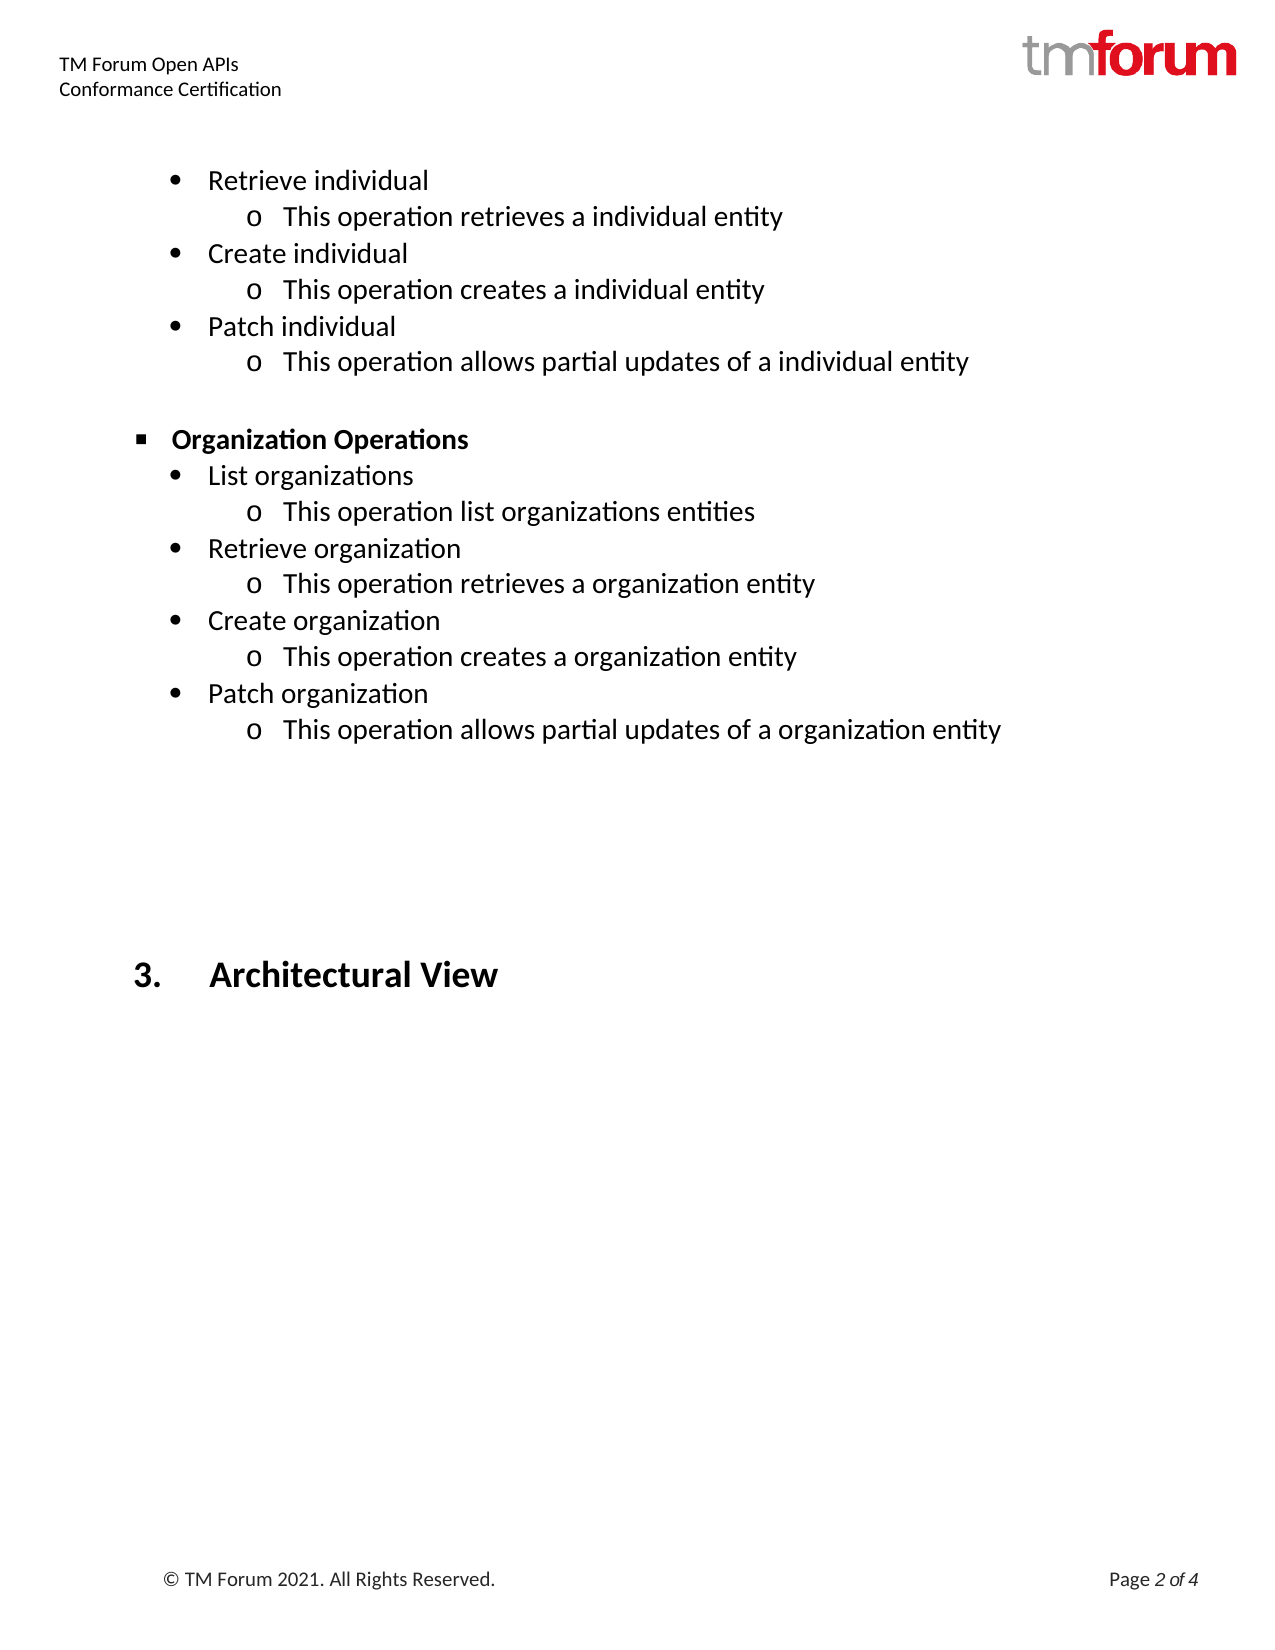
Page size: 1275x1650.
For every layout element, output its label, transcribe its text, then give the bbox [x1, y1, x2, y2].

list This operation retrieves a organization entity [245, 565, 1165, 602]
list Create organization [170, 602, 1165, 638]
list Organization Operations [134, 421, 1165, 457]
list Retrieve organization [170, 530, 1165, 565]
list This operation retrieves a individual entity [245, 198, 1165, 235]
list This operation creates a organization entity [245, 638, 1165, 675]
list Patch organization [170, 675, 1165, 711]
list Create individual [170, 235, 1165, 271]
list Retrieve individual [170, 162, 1165, 198]
picture [0, 0, 1272, 89]
list This operation allows partial updates of a individual entity [245, 343, 1165, 381]
list This operation creates a individual entity [245, 271, 1165, 308]
list This operation list organizations entities [245, 493, 1165, 530]
list This operation allows partial updates of a organization entity [245, 711, 1165, 748]
list List organizations [170, 457, 1165, 493]
list Patch individual [170, 308, 1165, 343]
list Architectural View [133, 951, 1216, 997]
